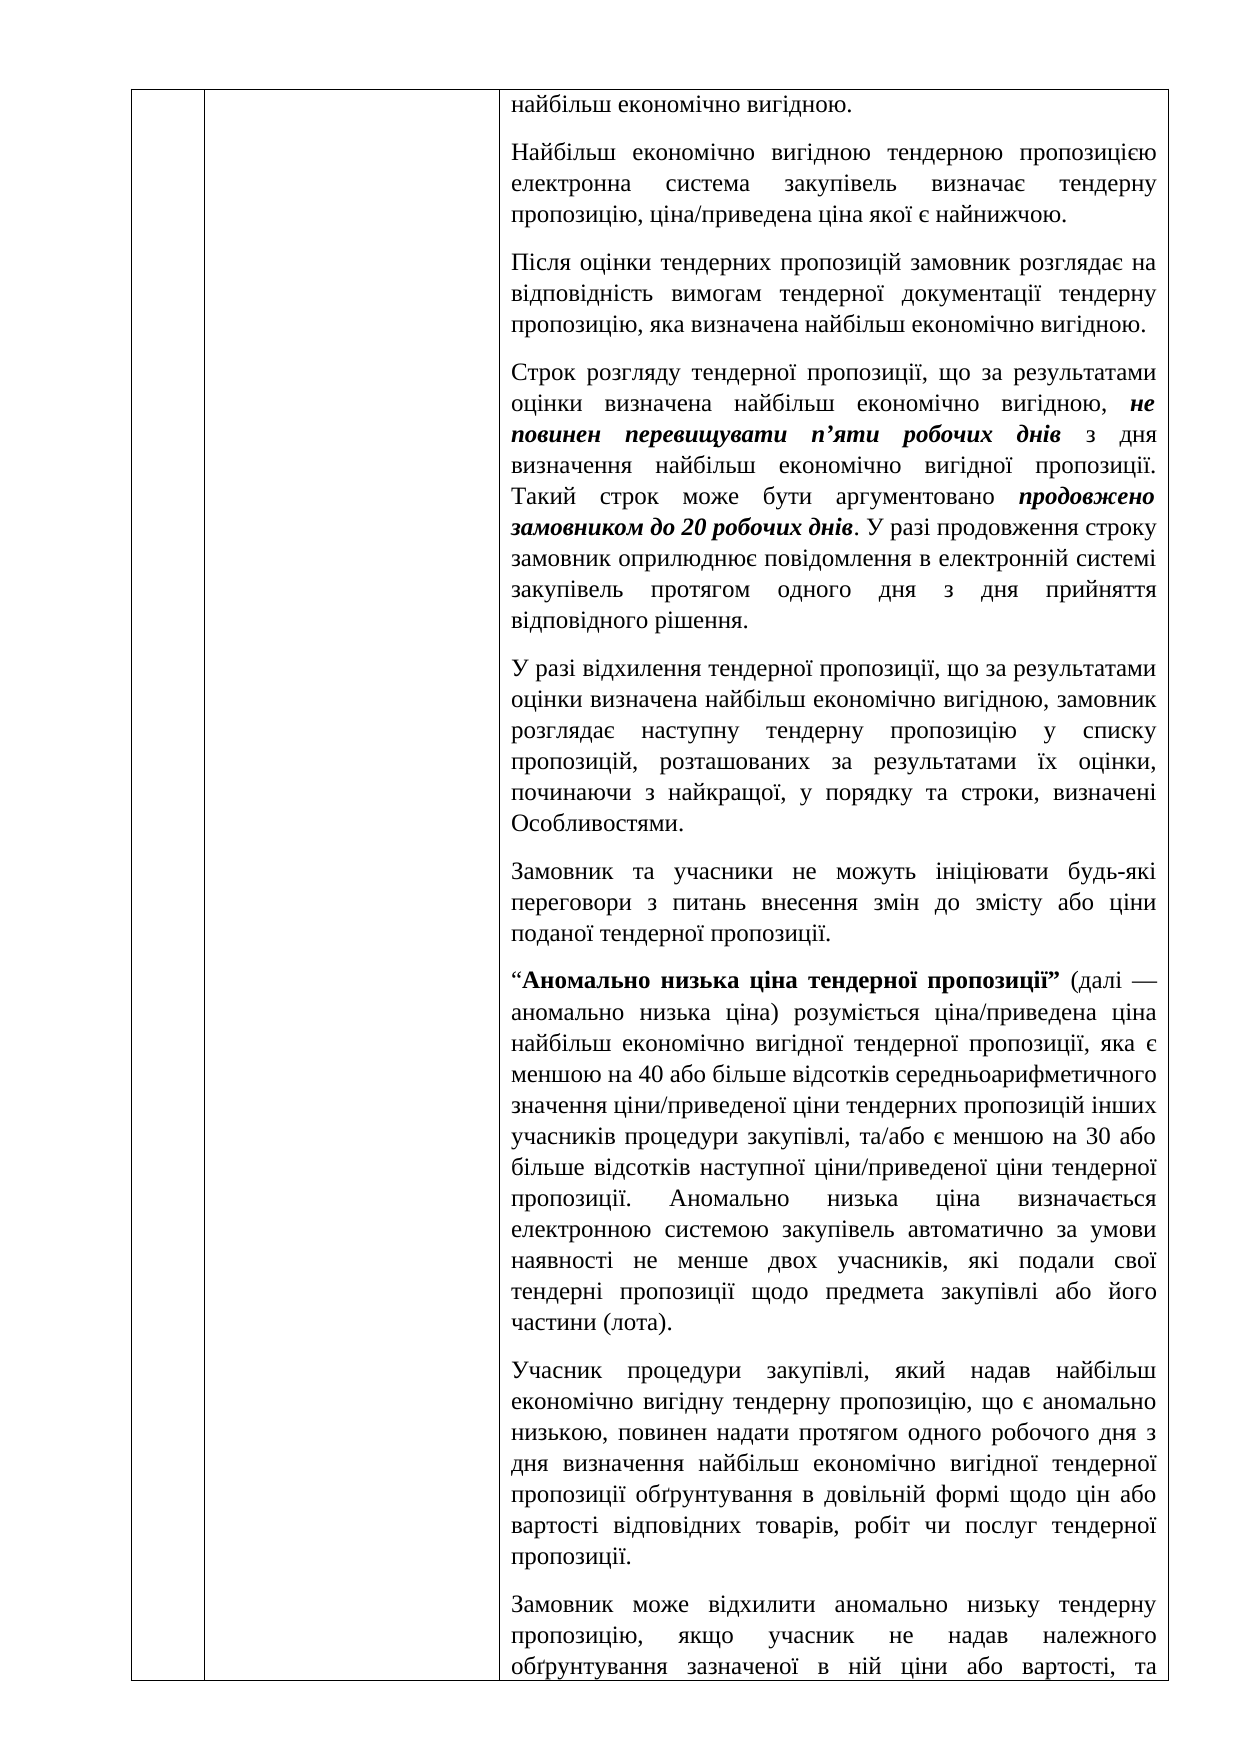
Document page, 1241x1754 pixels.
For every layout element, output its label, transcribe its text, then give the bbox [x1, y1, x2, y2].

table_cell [205, 90, 499, 1679]
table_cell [500, 90, 1168, 1679]
table_cell 1 [132, 90, 204, 1679]
